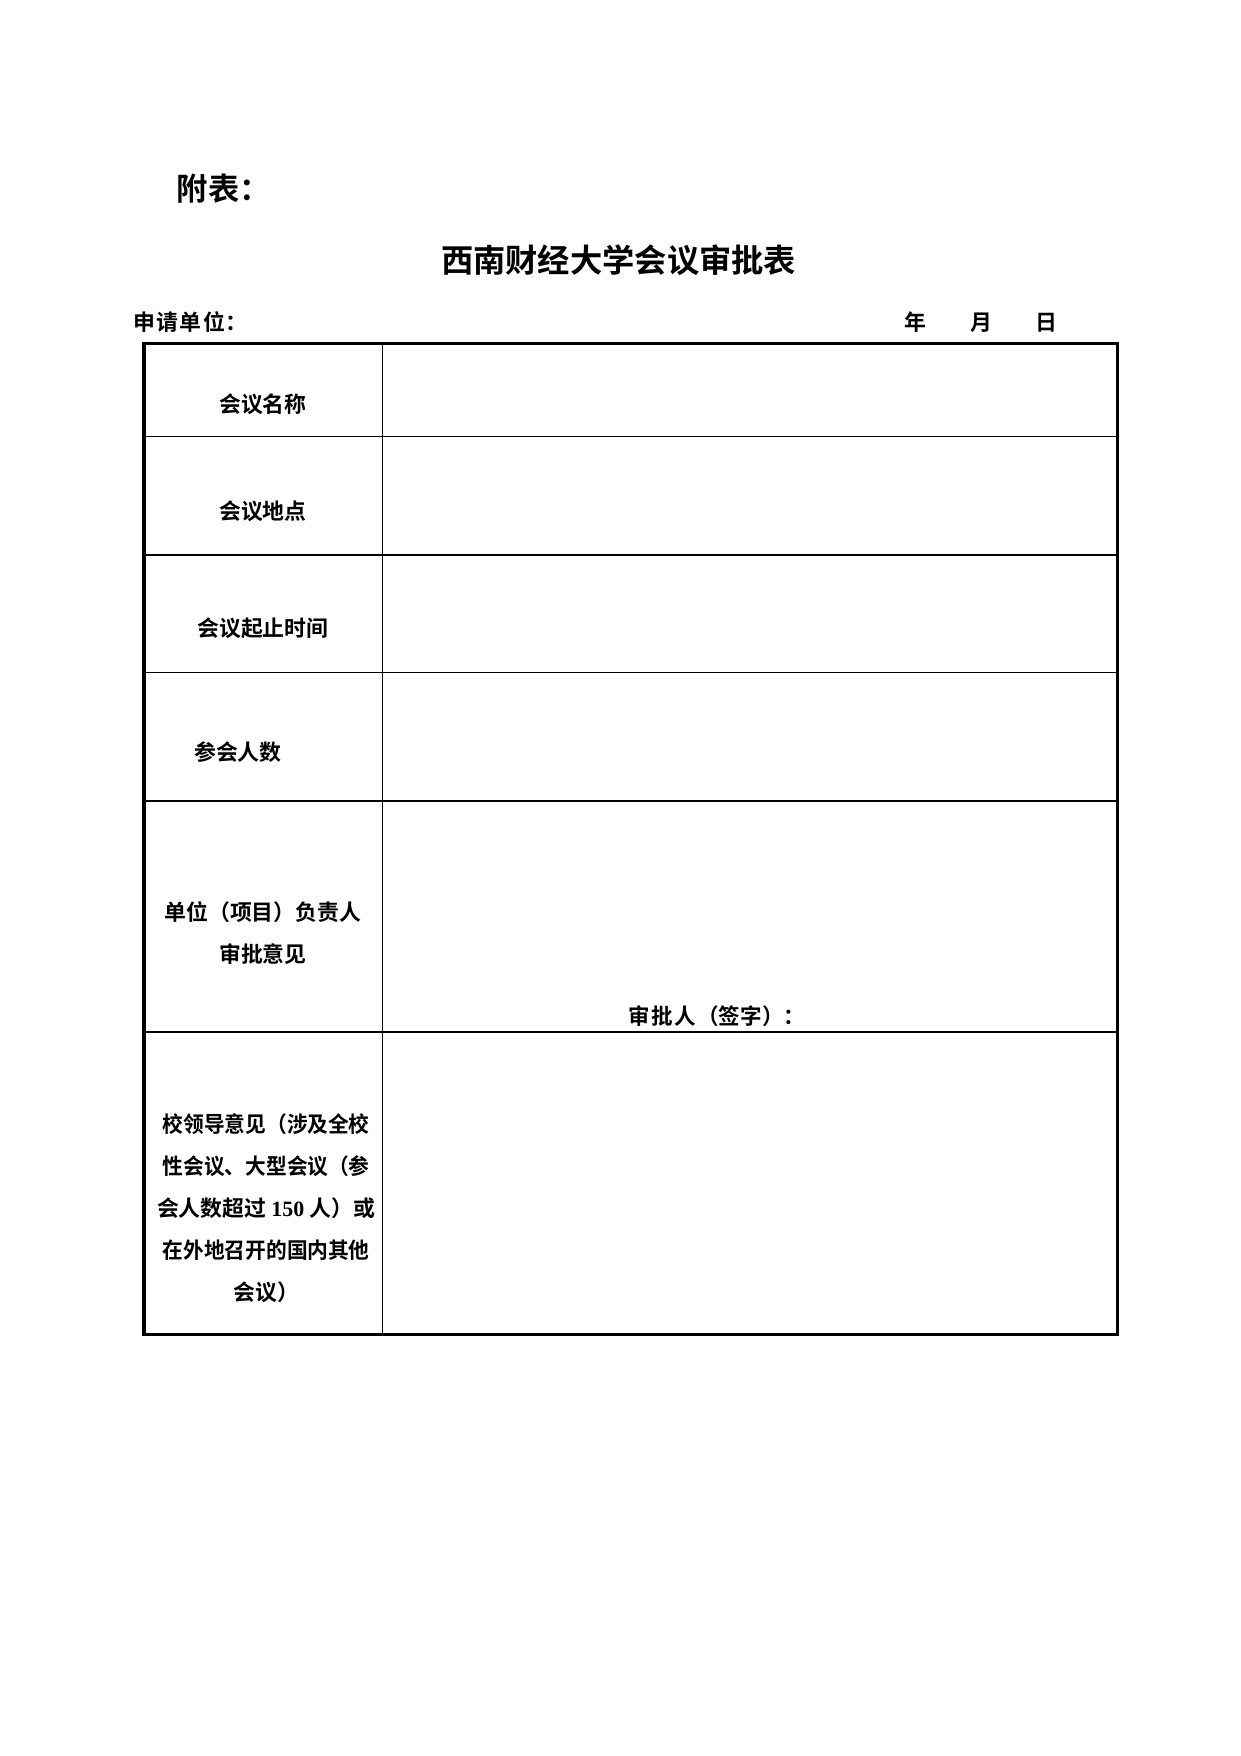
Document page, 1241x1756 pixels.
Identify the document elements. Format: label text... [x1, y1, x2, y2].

table_cell 会议起止时间 [146, 556, 382, 672]
table_cell [383, 673, 1116, 800]
table_cell 单位（项目）负责人审批意见 [146, 802, 382, 1031]
table_header 会议名称 [146, 345, 382, 436]
text 附表： [177, 164, 279, 209]
table_header [383, 345, 1116, 436]
table_cell 会议地点 [146, 437, 382, 554]
table_cell 审批人（签字）： [383, 802, 1116, 1031]
subtitle 西南财经大学会议审批表 [441, 235, 1128, 282]
text 申请单位： 年 月 日 [133, 305, 1128, 337]
table_cell 校领导意见（涉及全校性会议、大型会议（参会人数超过 150 人）或在外地召开的国内其他会议） [146, 1033, 382, 1333]
table_cell [383, 1033, 1116, 1333]
table_cell [383, 437, 1116, 554]
table_cell 参会人数 [146, 673, 382, 800]
table_cell [383, 556, 1116, 672]
